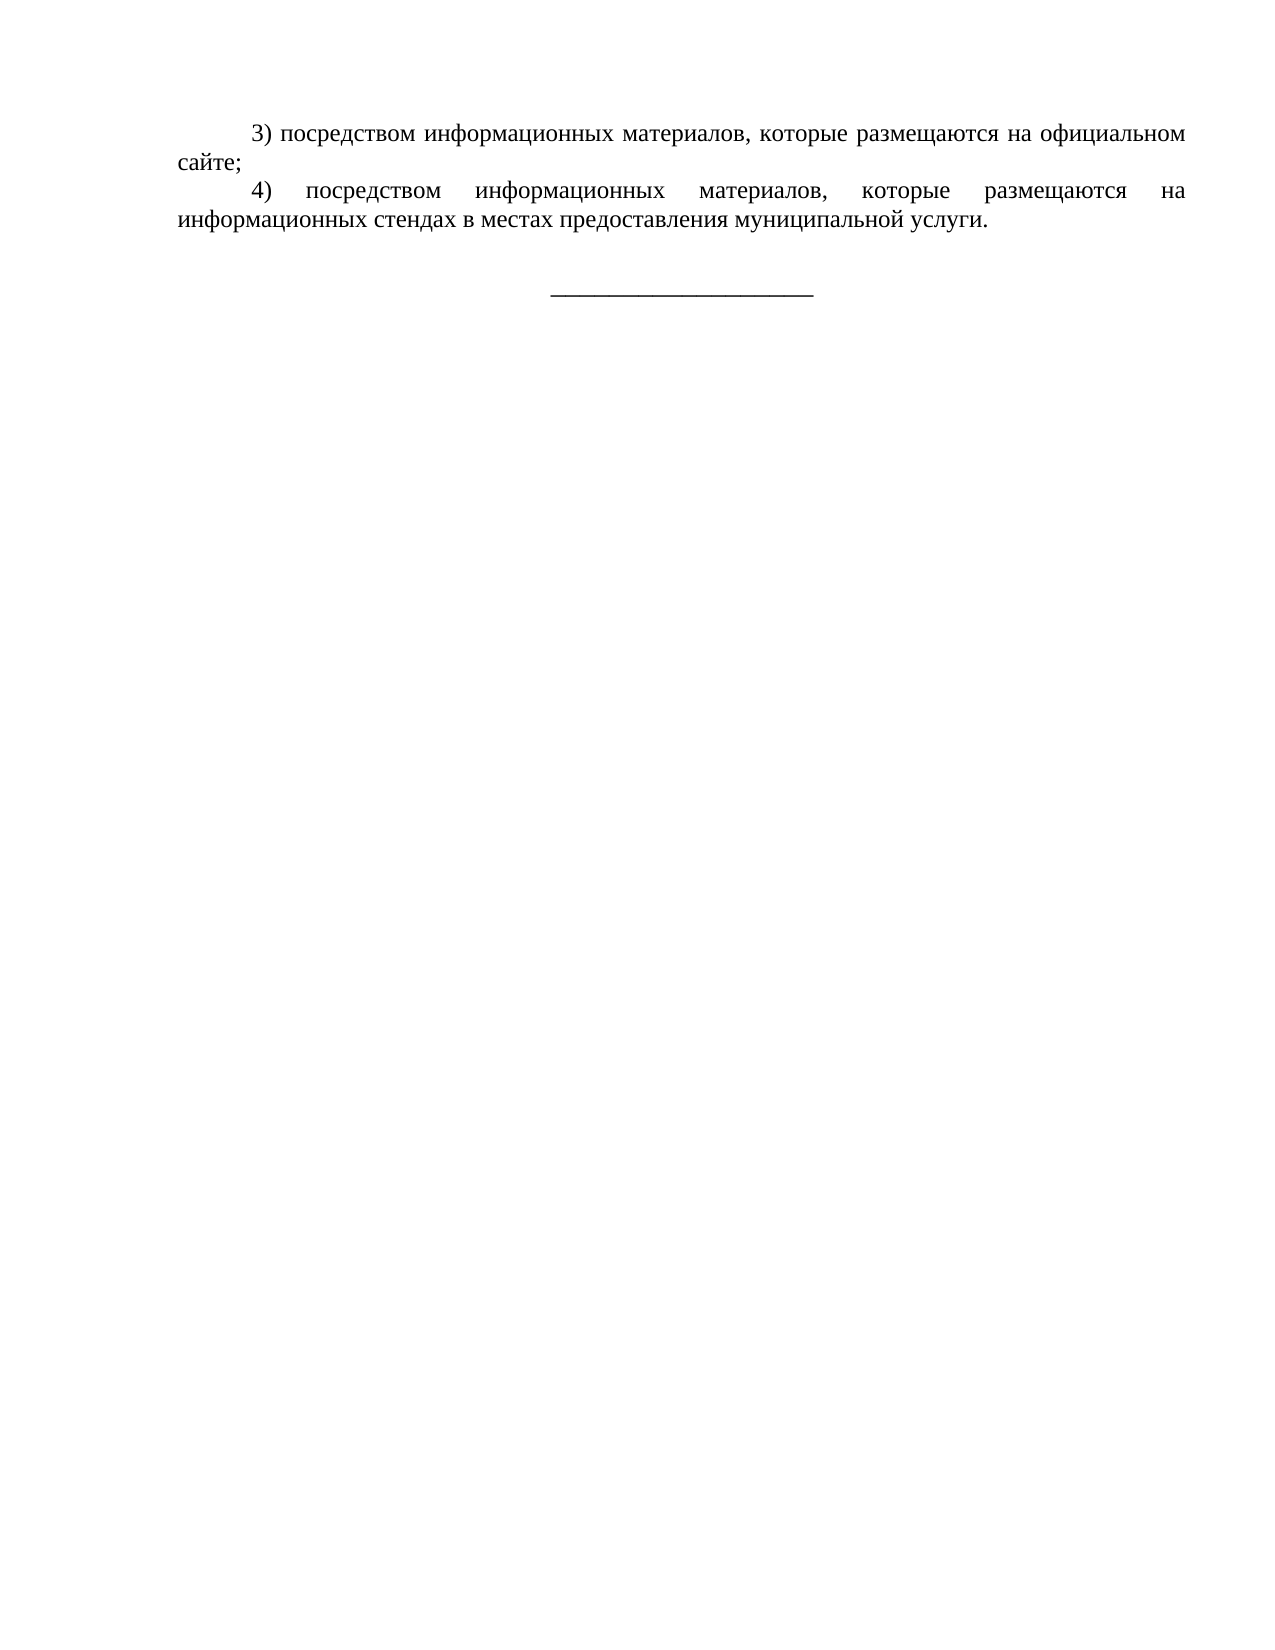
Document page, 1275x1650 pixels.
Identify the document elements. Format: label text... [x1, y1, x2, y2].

text 3) посредством информационных материалов, которые размещаются на официальном сайте; [177, 118, 1186, 176]
text 4) посредством информационных материалов, которые размещаются на информационных стендах в местах предоставления муниципальной услуги. [177, 176, 1186, 233]
text __________________ [177, 267, 1186, 300]
